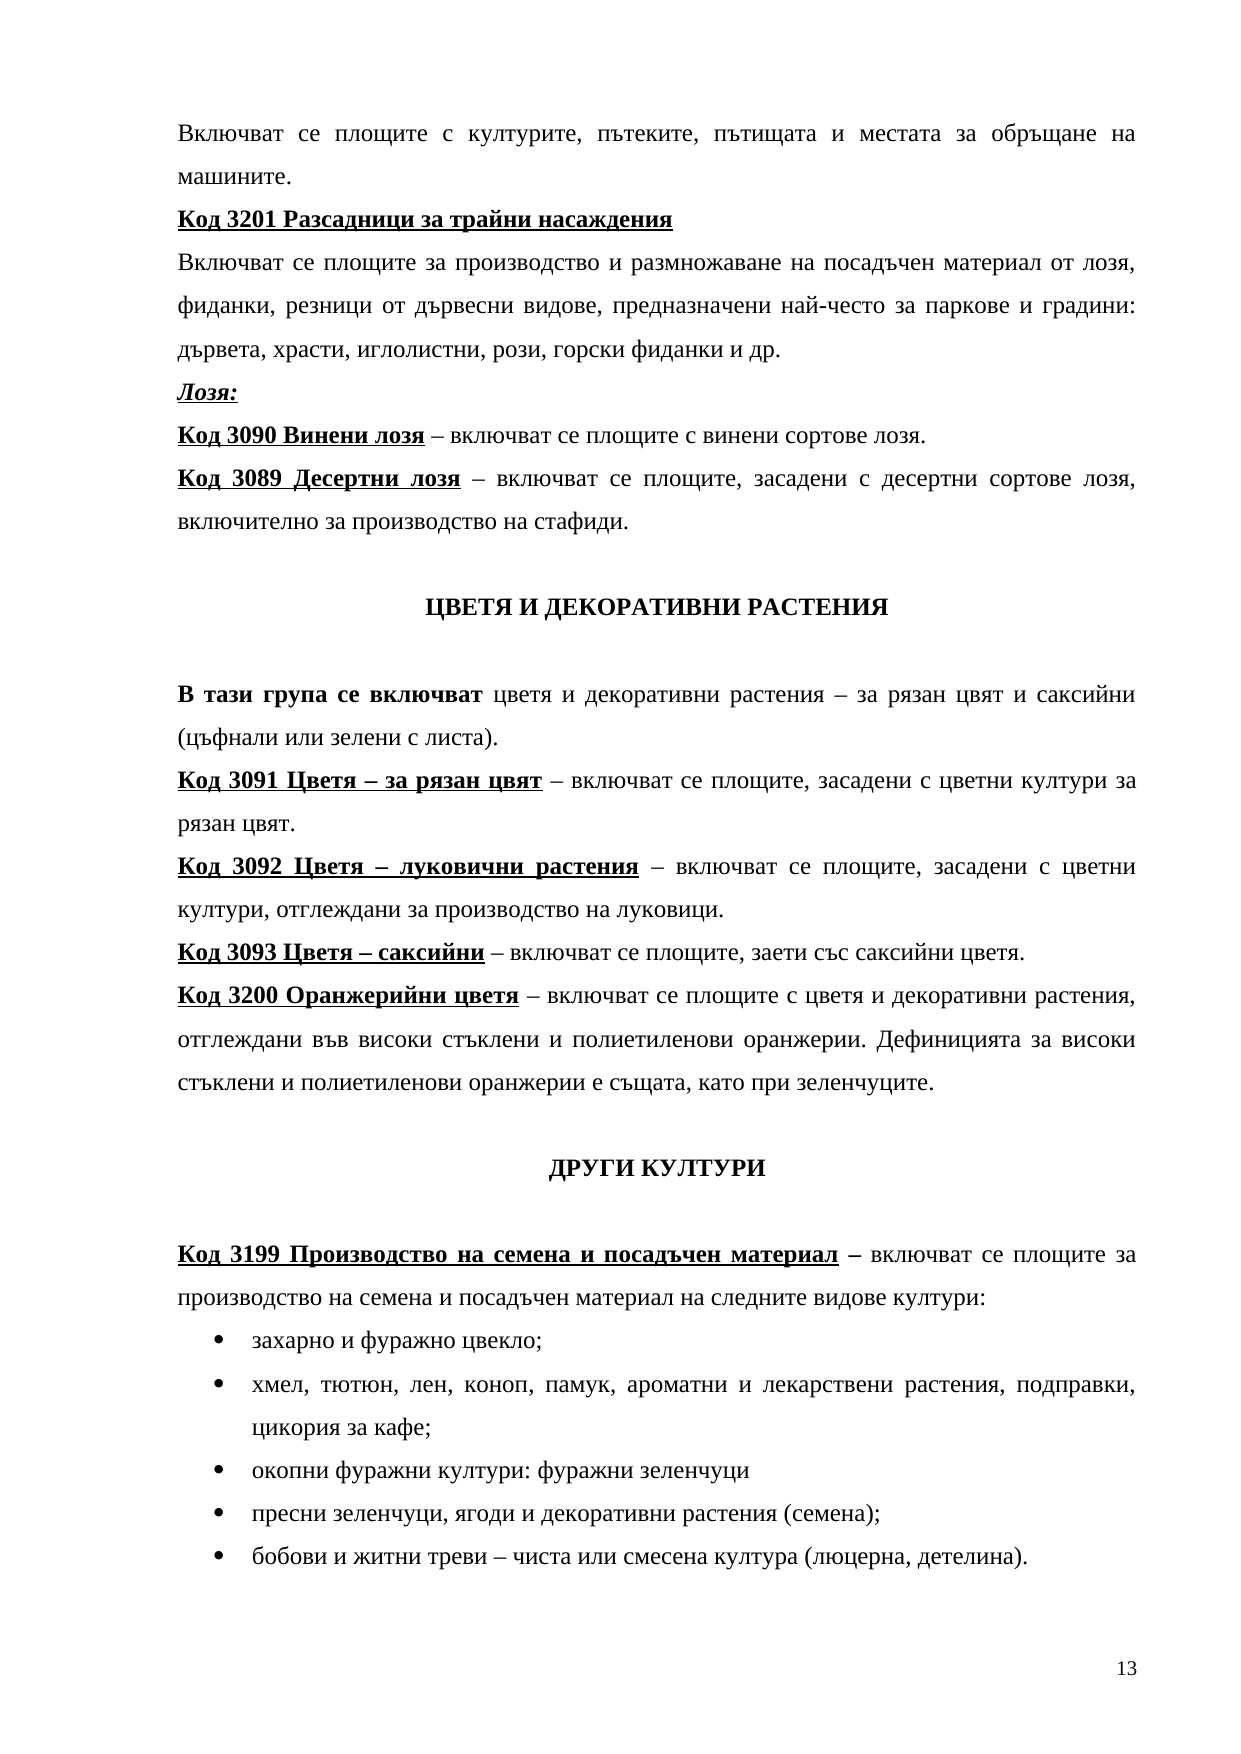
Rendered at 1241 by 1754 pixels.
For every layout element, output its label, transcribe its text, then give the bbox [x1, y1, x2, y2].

text ДРУГИ КУЛТУРИ [177, 1153, 1137, 1182]
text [177, 118, 1137, 190]
text Код 3201 Разсадници за трайни насаждения [177, 204, 1137, 233]
text Код 3091 Цветя – за рязан цвят – включват се площите, засадени с цветни култури за рязан цвят. [177, 765, 1137, 837]
text Код 3199 Производство на семена и посадъчен материал – включват се площите за производство на семена и посадъчен материал на следните видове култури: [177, 1239, 1137, 1311]
text Включват се площите за производство и размножаване на посадъчен материал от лозя, фиданки, резници от дървесни видове, предназначени най-често за паркове и градини: дървета, храсти, иглолистни, рози, горски фиданки и др. [177, 247, 1137, 362]
list бобови и житни треви – чиста или смесена култура (люцерна, детелина). [214, 1541, 1137, 1570]
list захарно и фуражно цвекло; [214, 1326, 1137, 1354]
text Код 3089 Десертни лозя – включват се площите, засадени с десертни сортове лозя, включително за производство на стафиди. [177, 463, 1137, 535]
text Код 3200 Оранжерийни цветя – включват се площите с цветя и декоративни растения, отглеждани във високи стъклени и полиетиленови оранжерии. Дефиницията за високи стъклени и полиетиленови оранжерии е същата, като при зеленчуците. [177, 981, 1137, 1096]
text Код 3092 Цветя – луковични растения – включват се площите, засадени с цветни култури, отглеждани за производство на луковици. [177, 851, 1137, 923]
list хмел, тютюн, лен, коноп, памук, ароматни и лекарствени растения, подправки, цикория за кафе; [214, 1369, 1137, 1441]
text Лозя: [177, 377, 1137, 406]
list пресни зеленчуци, ягоди и декоративни растения (семена); [214, 1498, 1137, 1527]
text ЦВЕТЯ И ДЕКОРАТИВНИ РАСТЕНИЯ [177, 592, 1137, 621]
text Код 3093 Цветя – саксийни – включват се площите, заети със саксийни цветя. [177, 937, 1137, 966]
text В тази група се включват цветя и декоративни растения – за рязан цвят и саксийни (цъфнали или зелени с листа). [177, 679, 1137, 751]
text Код 3090 Винени лозя – включват се площите с винени сортове лозя. [177, 420, 1137, 449]
list окопни фуражни култури: фуражни зеленчуци [214, 1455, 1137, 1484]
